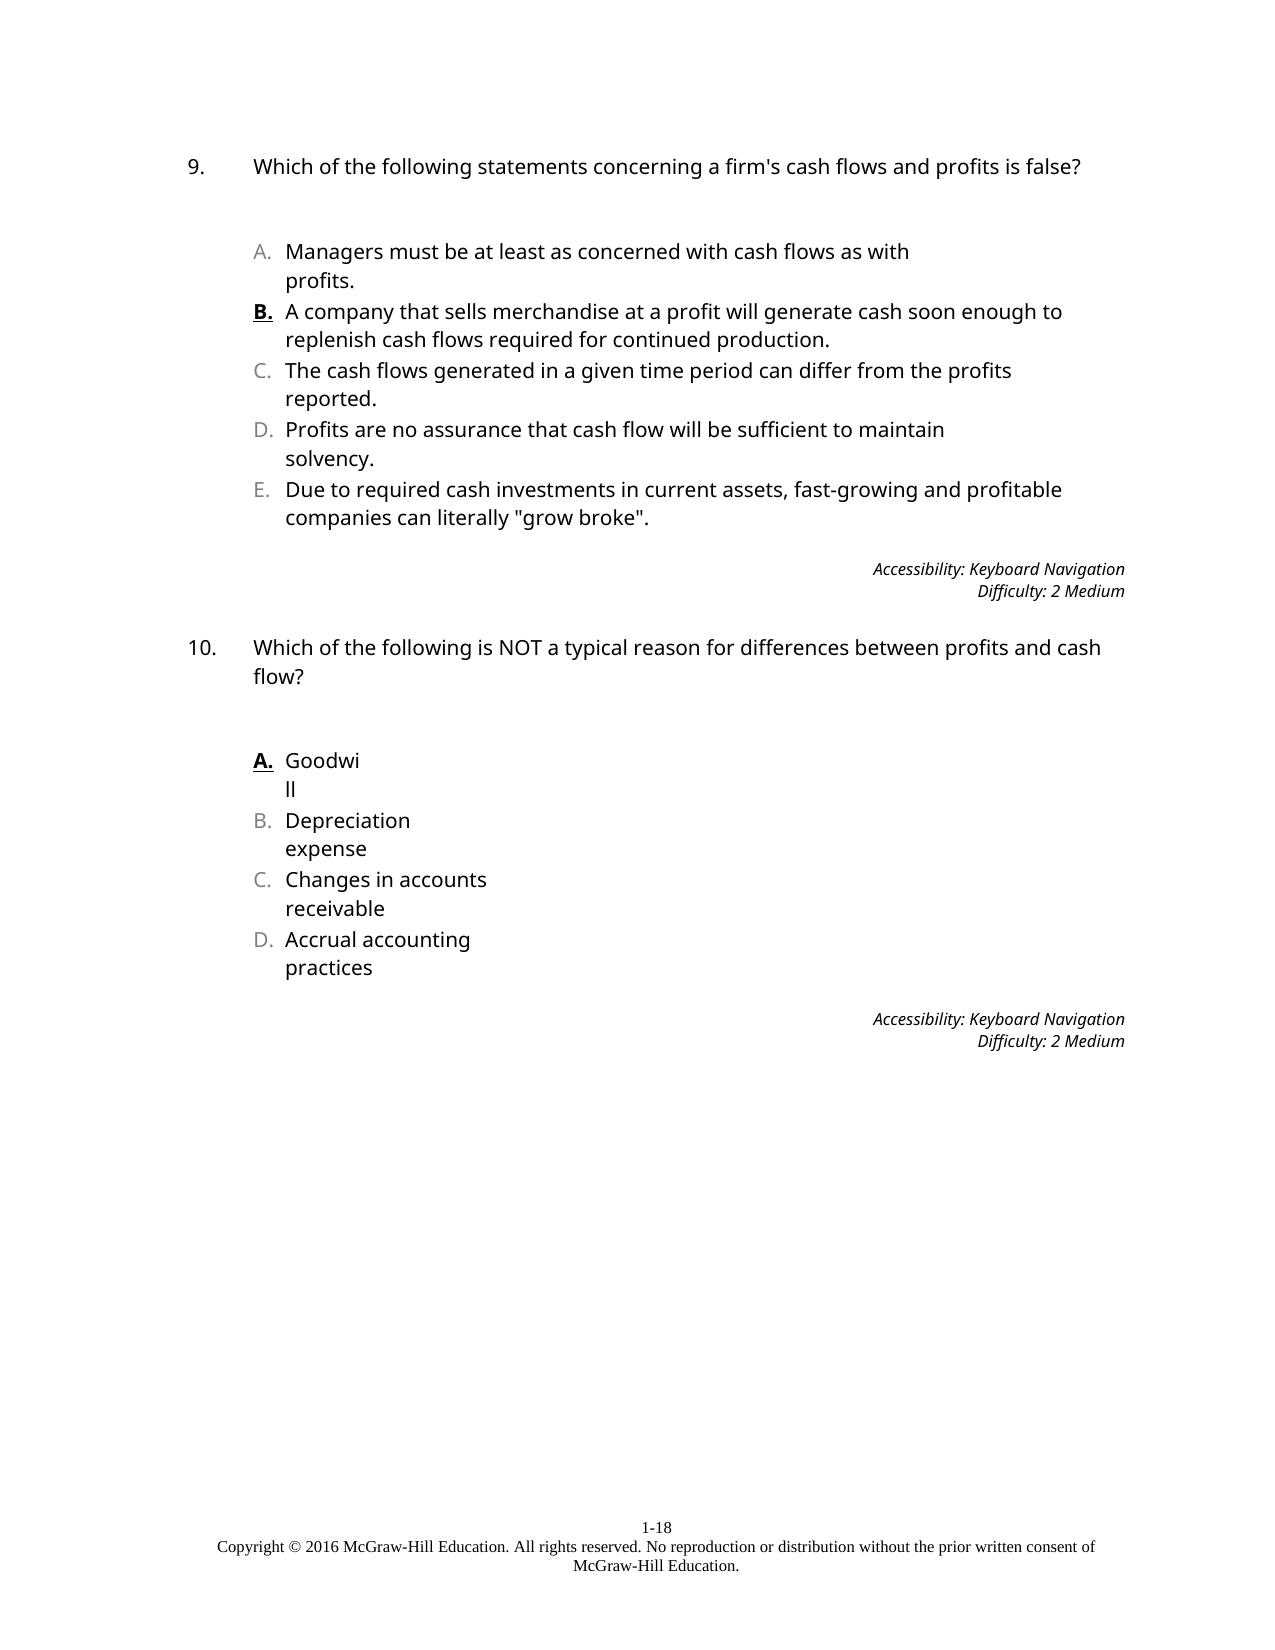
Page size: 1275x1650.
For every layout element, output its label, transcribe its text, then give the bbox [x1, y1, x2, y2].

table_header Which of the following statements concerning a firm's cash flows and profits is false? [253, 153, 1125, 532]
table_header Which of the following is NOT a typical reason for differences between profits and cash flow? [253, 633, 1125, 982]
table_header Accessibility: Keyboard Navigation Difficulty: 2 Medium [188, 1007, 1125, 1081]
table_header 9. [188, 153, 253, 532]
table_header 10. [188, 633, 253, 982]
table_header Accessibility: Keyboard Navigation Difficulty: 2 Medium [188, 558, 1125, 631]
